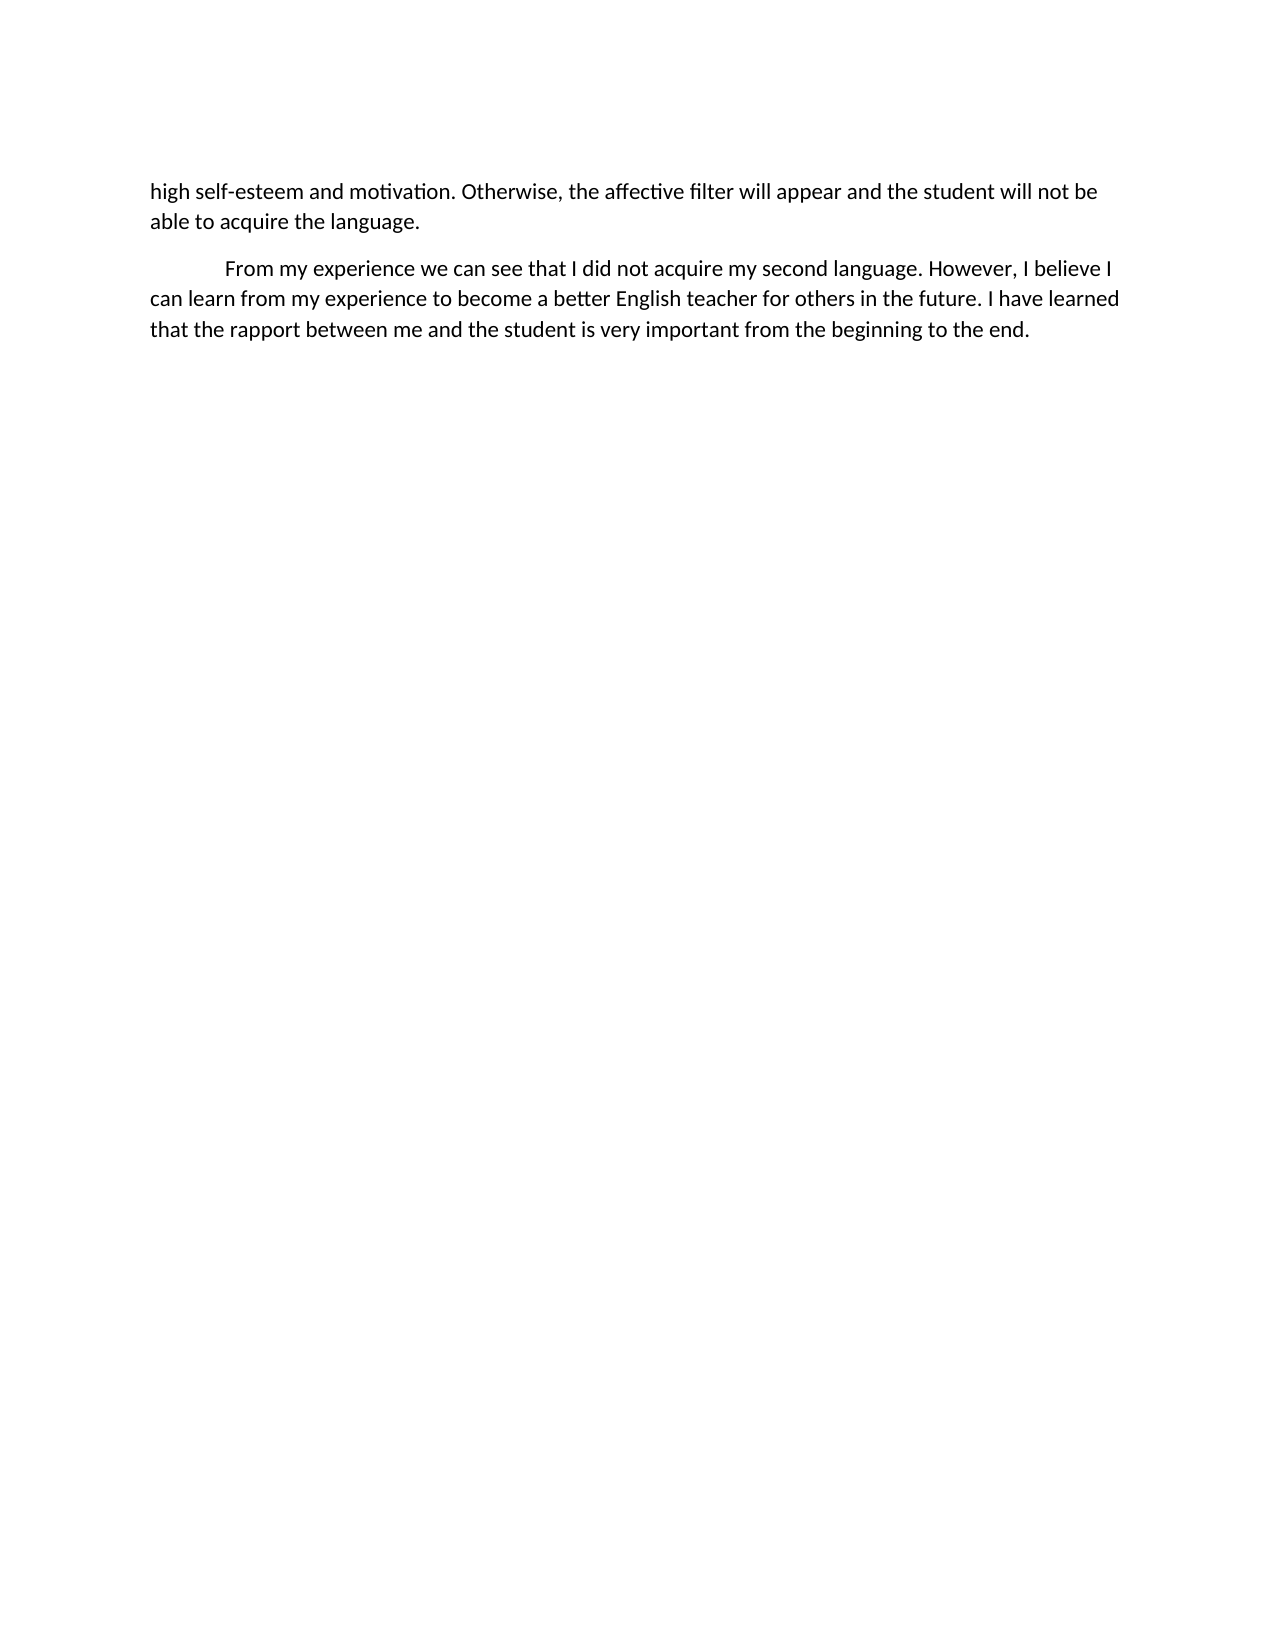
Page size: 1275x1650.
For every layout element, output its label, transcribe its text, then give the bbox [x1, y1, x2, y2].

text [150, 177, 1125, 235]
text From my experience we can see that I did not acquire my second language. However, I believe I can learn from my experience to become a better English teacher for others in the future. I have learned that the rapport between me and the student is very important from the beginning to the end. [150, 254, 1125, 343]
